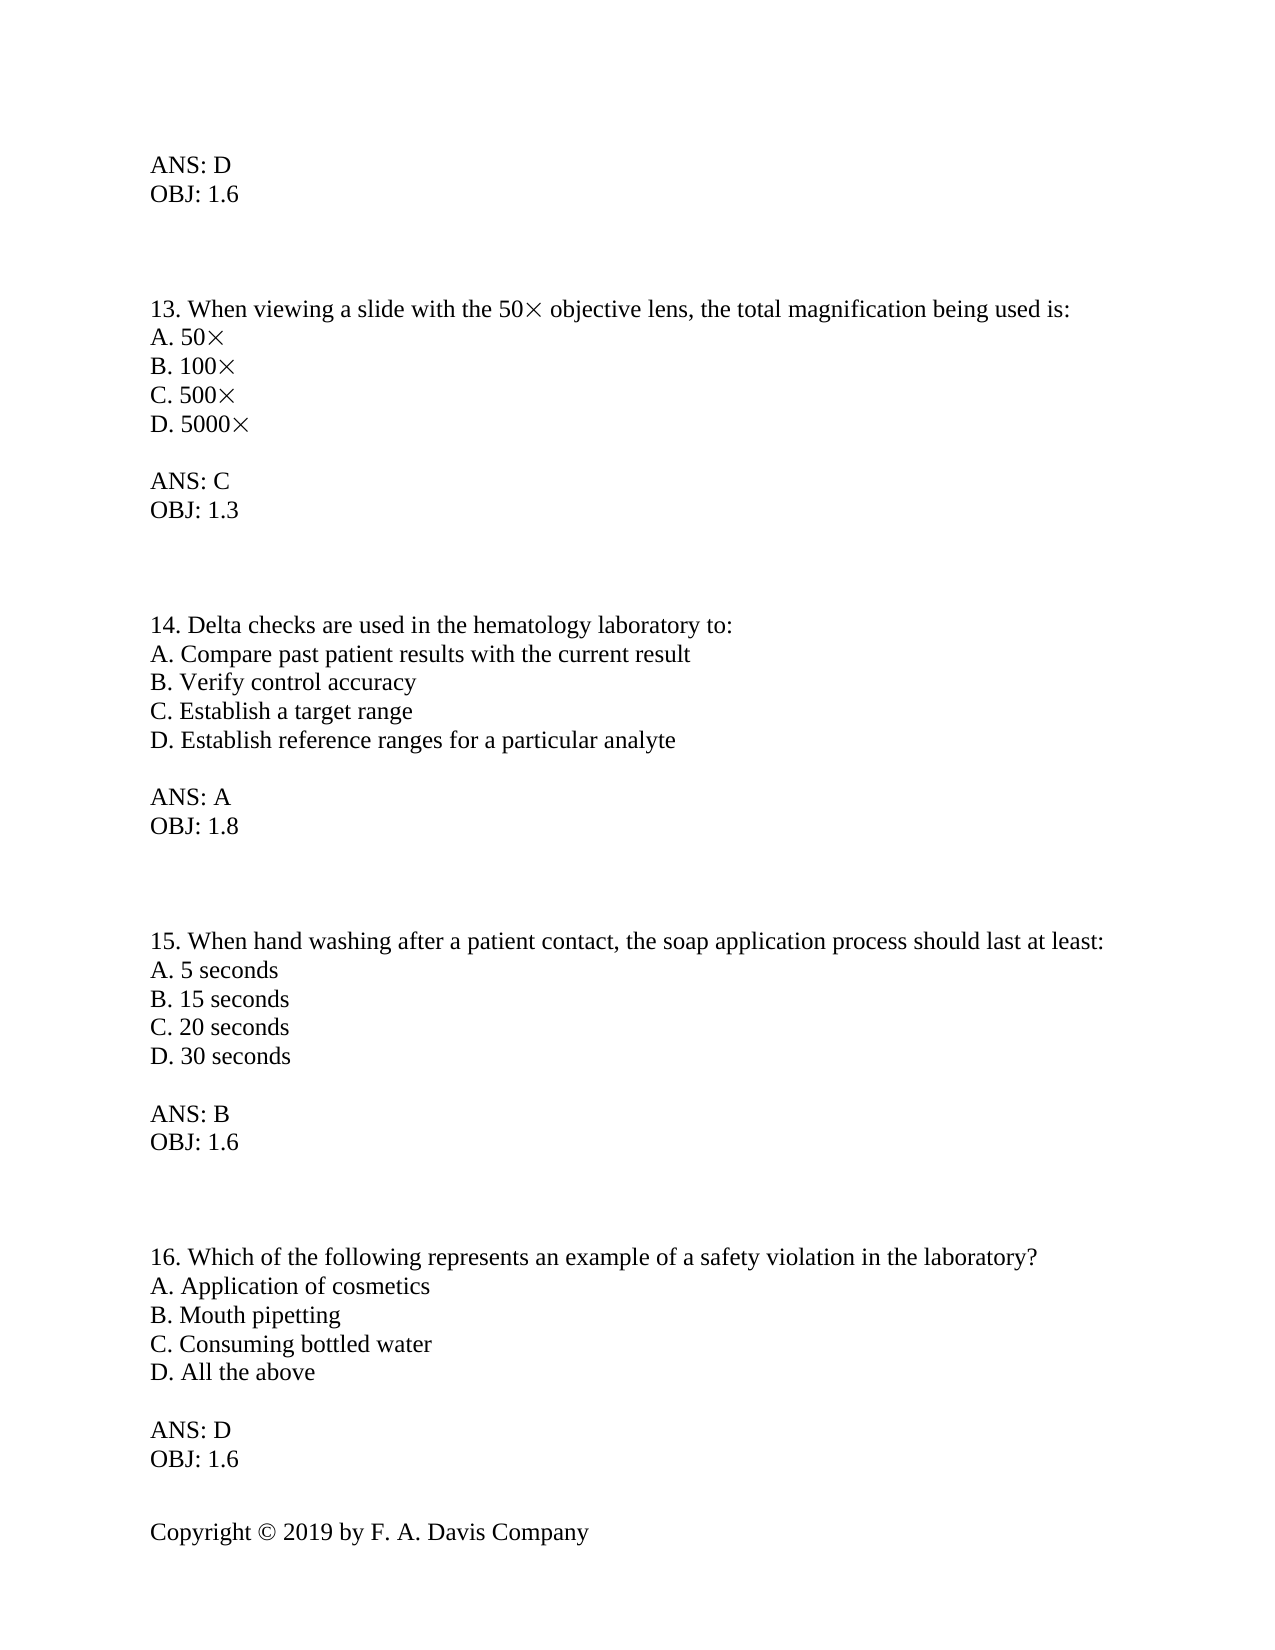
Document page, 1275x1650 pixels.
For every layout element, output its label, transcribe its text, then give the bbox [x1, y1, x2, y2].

text OBJ: 1.3 [150, 495, 1125, 524]
text D. 5000 [150, 409, 1125, 437]
text ANS: D [150, 150, 1125, 179]
text A. 50 [150, 322, 1125, 351]
text ANS: A [150, 782, 1125, 811]
text B. Verify control accuracy [150, 667, 1125, 696]
text C. Consuming bottled water [150, 1329, 1125, 1357]
text 14. Delta checks are used in the hematology laboratory to: [150, 610, 1125, 639]
text 15. When hand washing after a patient contact, the soap application process should last at least: [150, 926, 1125, 955]
text D. 30 seconds [150, 1041, 1125, 1070]
text OBJ: 1.6 [150, 1127, 1125, 1156]
text ANS: D [150, 1415, 1125, 1444]
text D. All the above [150, 1357, 1125, 1386]
text D. Establish reference ranges for a particular analyte [150, 725, 1125, 754]
text C. Establish a target range [150, 696, 1125, 725]
text OBJ: 1.8 [150, 811, 1125, 840]
text 13. When viewing a slide with the 50 objective lens, the total magnification being used is: [150, 294, 1125, 322]
text 16. Which of the following represents an example of a safety violation in the laboratory? [150, 1242, 1125, 1271]
text C. 20 seconds [150, 1012, 1125, 1041]
text ANS: C [150, 466, 1125, 495]
text A. Application of cosmetics [150, 1271, 1125, 1300]
text OBJ: 1.6 [150, 179, 1125, 207]
text C. 500 [150, 380, 1125, 409]
text B. 15 seconds [150, 984, 1125, 1012]
text OBJ: 1.6 [150, 1444, 1125, 1472]
text A. 5 seconds [150, 955, 1125, 984]
text B. Mouth pipetting [150, 1300, 1125, 1329]
text ANS: B [150, 1099, 1125, 1127]
text B. 100 [150, 351, 1125, 380]
text A. Compare past patient results with the current result [150, 639, 1125, 667]
